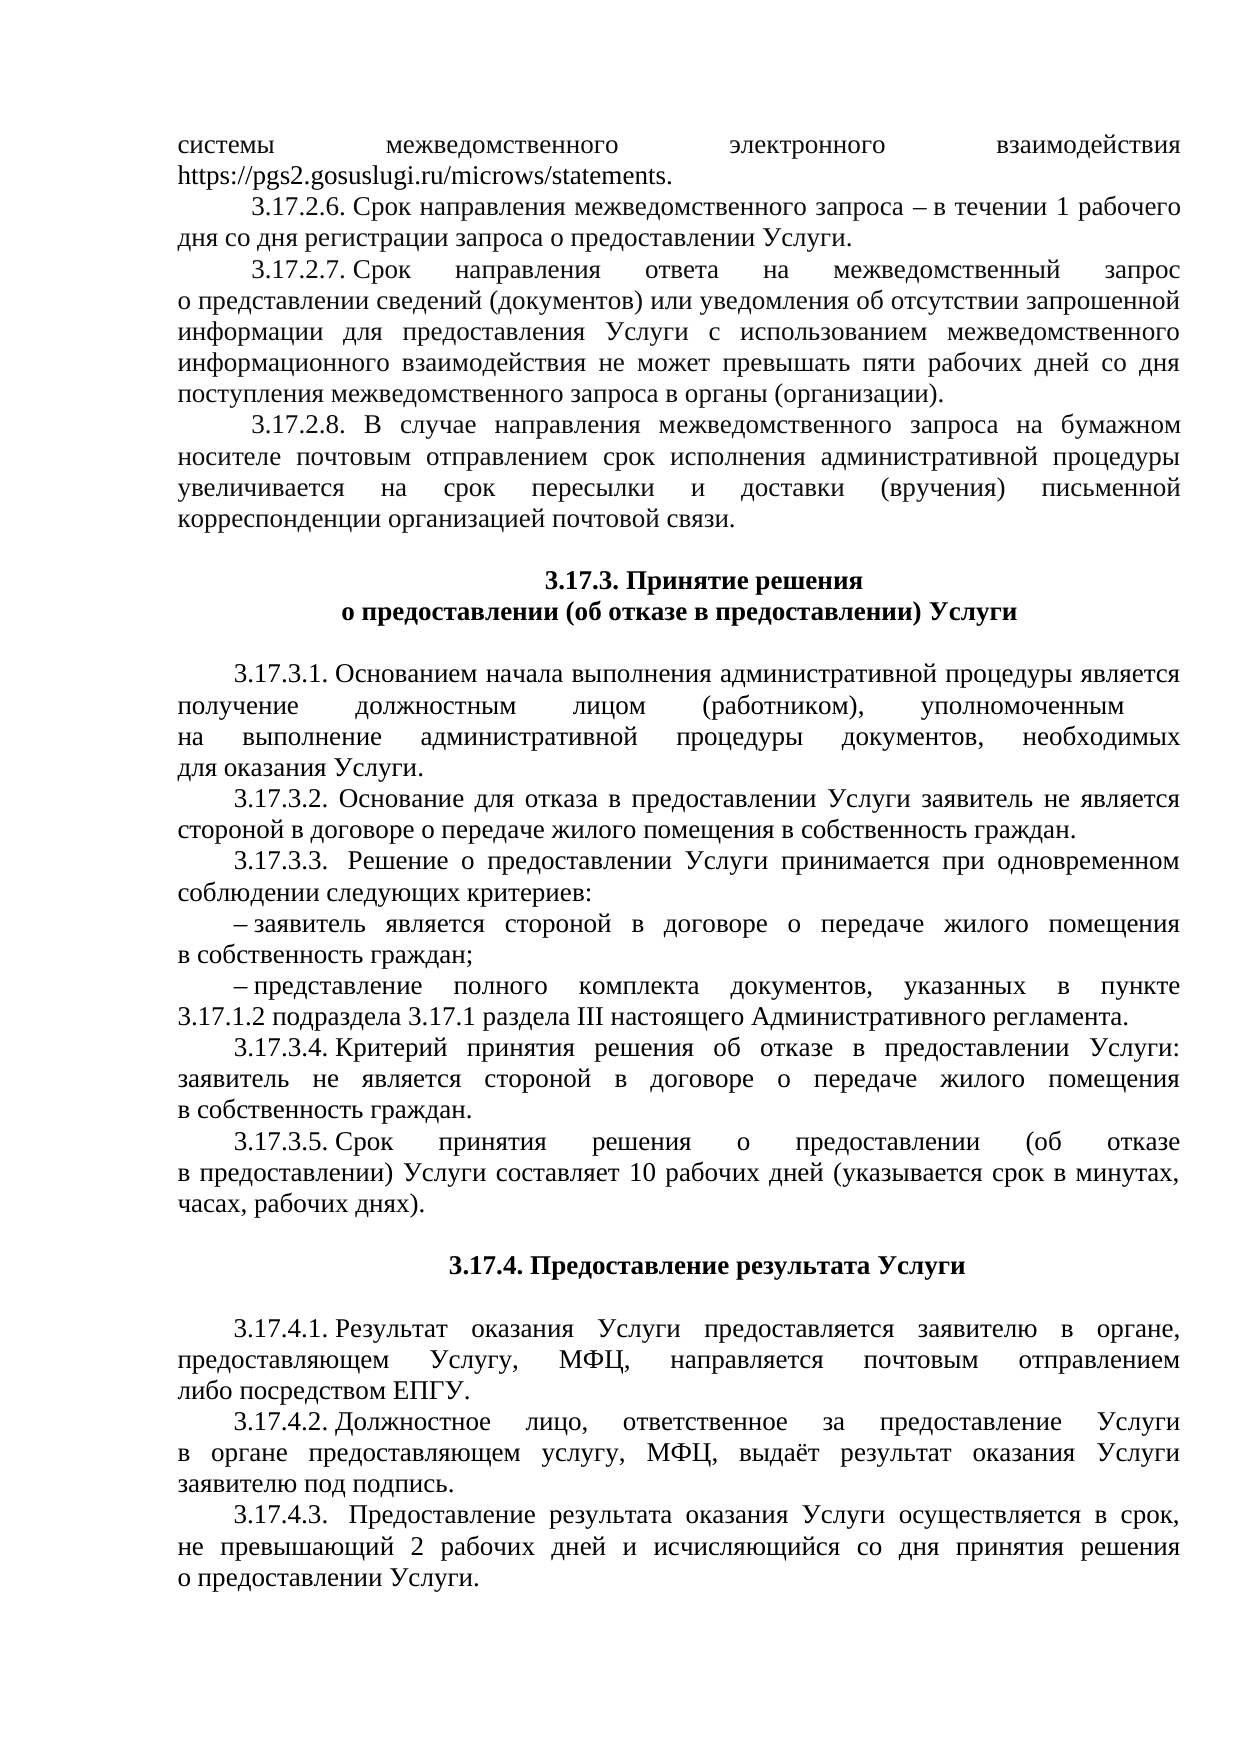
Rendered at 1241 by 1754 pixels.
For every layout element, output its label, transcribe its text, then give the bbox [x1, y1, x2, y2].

text – представление полного комплекта документов, указанных в пункте 3.17.1.2 подраздела 3.17.1 раздела III настоящего Административного регламента. [177, 969, 1181, 1031]
text – заявитель является стороной в договоре о передаче жилого помещения в собственность граждан; [177, 907, 1181, 969]
text 3.17.4.2. Должностное лицо, ответственное за предоставление Услуги в органе предоставляющем услугу, МФЦ, выдаёт результат оказания Услуги заявителю под подпись. [177, 1405, 1181, 1498]
text 3.17.3.5. Срок принятия решения о предоставлении (об отказе в предоставлении) Услуги составляет 10 рабочих дней (указывается срок в минутах, часах, рабочих днях). [177, 1125, 1181, 1218]
text 3.17.4.3. Предоставление результата оказания Услуги осуществляется в срок, не превышающий 2 рабочих дней и исчисляющийся со дня принятия решения о предоставлении Услуги. [177, 1498, 1181, 1592]
text 3.17.3.1. Основанием начала выполнения административной процедуры является получение должностным лицом (работником), уполномоченным на выполнение административной процедуры документов, необходимых для оказания Услуги. [177, 658, 1181, 782]
text 3.17.3.2. Основание для отказа в предоставлении Услуги заявитель не является стороной в договоре о передаче жилого помещения в собственность граждан. [177, 782, 1181, 844]
text 3.17.4.1. Результат оказания Услуги предоставляется заявителю в органе, предоставляющем Услугу, МФЦ, направляется почтовым отправлением либо посредством ЕПГУ. [177, 1312, 1181, 1405]
text 3.17.4. Предоставление результата Услуги [177, 1249, 1181, 1281]
text 3.17.2.8. В случае направления межведомственного запроса на бумажном носителе почтовым отправлением срок исполнения административной процедуры увеличивается на срок пересылки и доставки (вручения) письменной корреспонденции организацией почтовой связи. [177, 408, 1181, 533]
text 3.17.3.4. Критерий принятия решения об отказе в предоставлении Услуги: заявитель не является стороной в договоре о передаче жилого помещения в собственность граждан. [177, 1031, 1181, 1125]
text 3.17.3. Принятие решения о предоставлении (об отказе в предоставлении) Услуги [177, 564, 1181, 626]
text 3.17.3.3. Решение о предоставлении Услуги принимается при одновременном соблюдении следующих критериев: [177, 844, 1181, 907]
text 3.17.2.6. Срок направления межведомственного запроса – в течении 1 рабочего дня со дня регистрации запроса о предоставлении Услуги. [177, 190, 1181, 253]
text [177, 128, 1181, 190]
text 3.17.2.7. Срок направления ответа на межведомственный запрос о представлении сведений (документов) или уведомления об отсутствии запрошенной информации для предоставления Услуги с использованием межведомственного информационного взаимодействия не может превышать пяти рабочих дней со дня поступления межведомственного запроса в органы (организации). [177, 253, 1181, 408]
